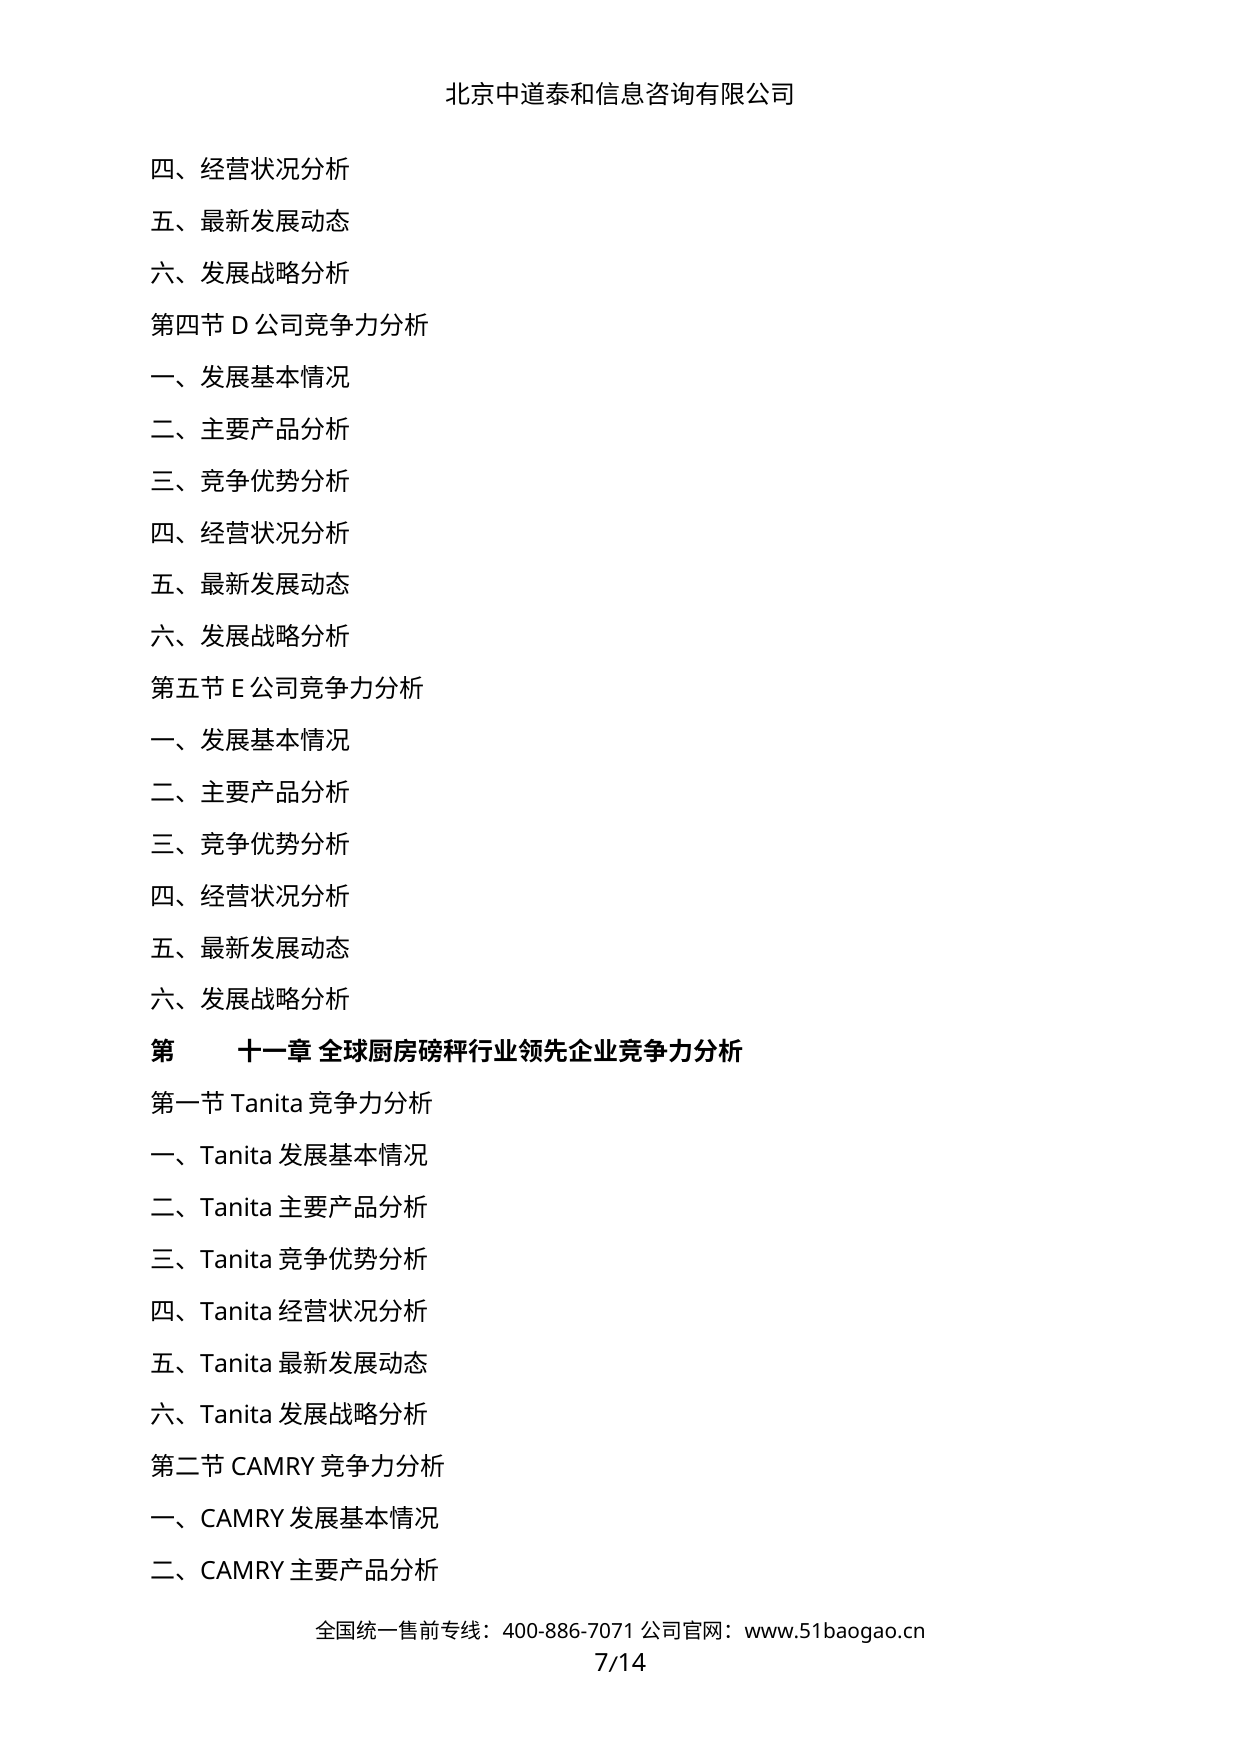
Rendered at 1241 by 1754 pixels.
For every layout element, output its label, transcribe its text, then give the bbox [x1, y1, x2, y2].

text 五、最新发展动态 [150, 565, 1090, 601]
text 二、主要产品分析 [150, 409, 1090, 446]
text 二、CAMRY主要产品分析 [150, 1551, 1090, 1587]
text 四、经营状况分析 [150, 876, 1090, 912]
text 四、经营状况分析 [150, 150, 1090, 186]
text 第二节 CAMRY竞争力分析 [150, 1447, 1090, 1483]
text 一、CAMRY发展基本情况 [150, 1499, 1090, 1535]
text 五、最新发展动态 [150, 928, 1090, 964]
text 第五节 E公司竞争力分析 [150, 669, 1090, 705]
text 六、发展战略分析 [150, 617, 1090, 653]
text 一、发展基本情况 [150, 721, 1090, 757]
text 第四节 D公司竞争力分析 [150, 306, 1090, 342]
text 四、Tanita经营状况分析 [150, 1291, 1090, 1327]
text 三、竞争优势分析 [150, 461, 1090, 497]
text 二、Tanita主要产品分析 [150, 1187, 1090, 1224]
text 第一节 Tanita竞争力分析 [150, 1084, 1090, 1120]
text 五、最新发展动态 [150, 202, 1090, 238]
text 五、Tanita最新发展动态 [150, 1343, 1090, 1379]
text 三、竞争优势分析 [150, 824, 1090, 861]
text 第 十一章 全球厨房磅秤行业领先企业竞争力分析 [150, 1032, 1090, 1068]
text 六、Tanita发展战略分析 [150, 1395, 1090, 1431]
text 六、发展战略分析 [150, 980, 1090, 1016]
text 三、Tanita竞争优势分析 [150, 1239, 1090, 1276]
text 二、主要产品分析 [150, 772, 1090, 809]
text 一、发展基本情况 [150, 357, 1090, 394]
text 一、Tanita发展基本情况 [150, 1136, 1090, 1172]
text 六、发展战略分析 [150, 254, 1090, 290]
text 四、经营状况分析 [150, 513, 1090, 549]
